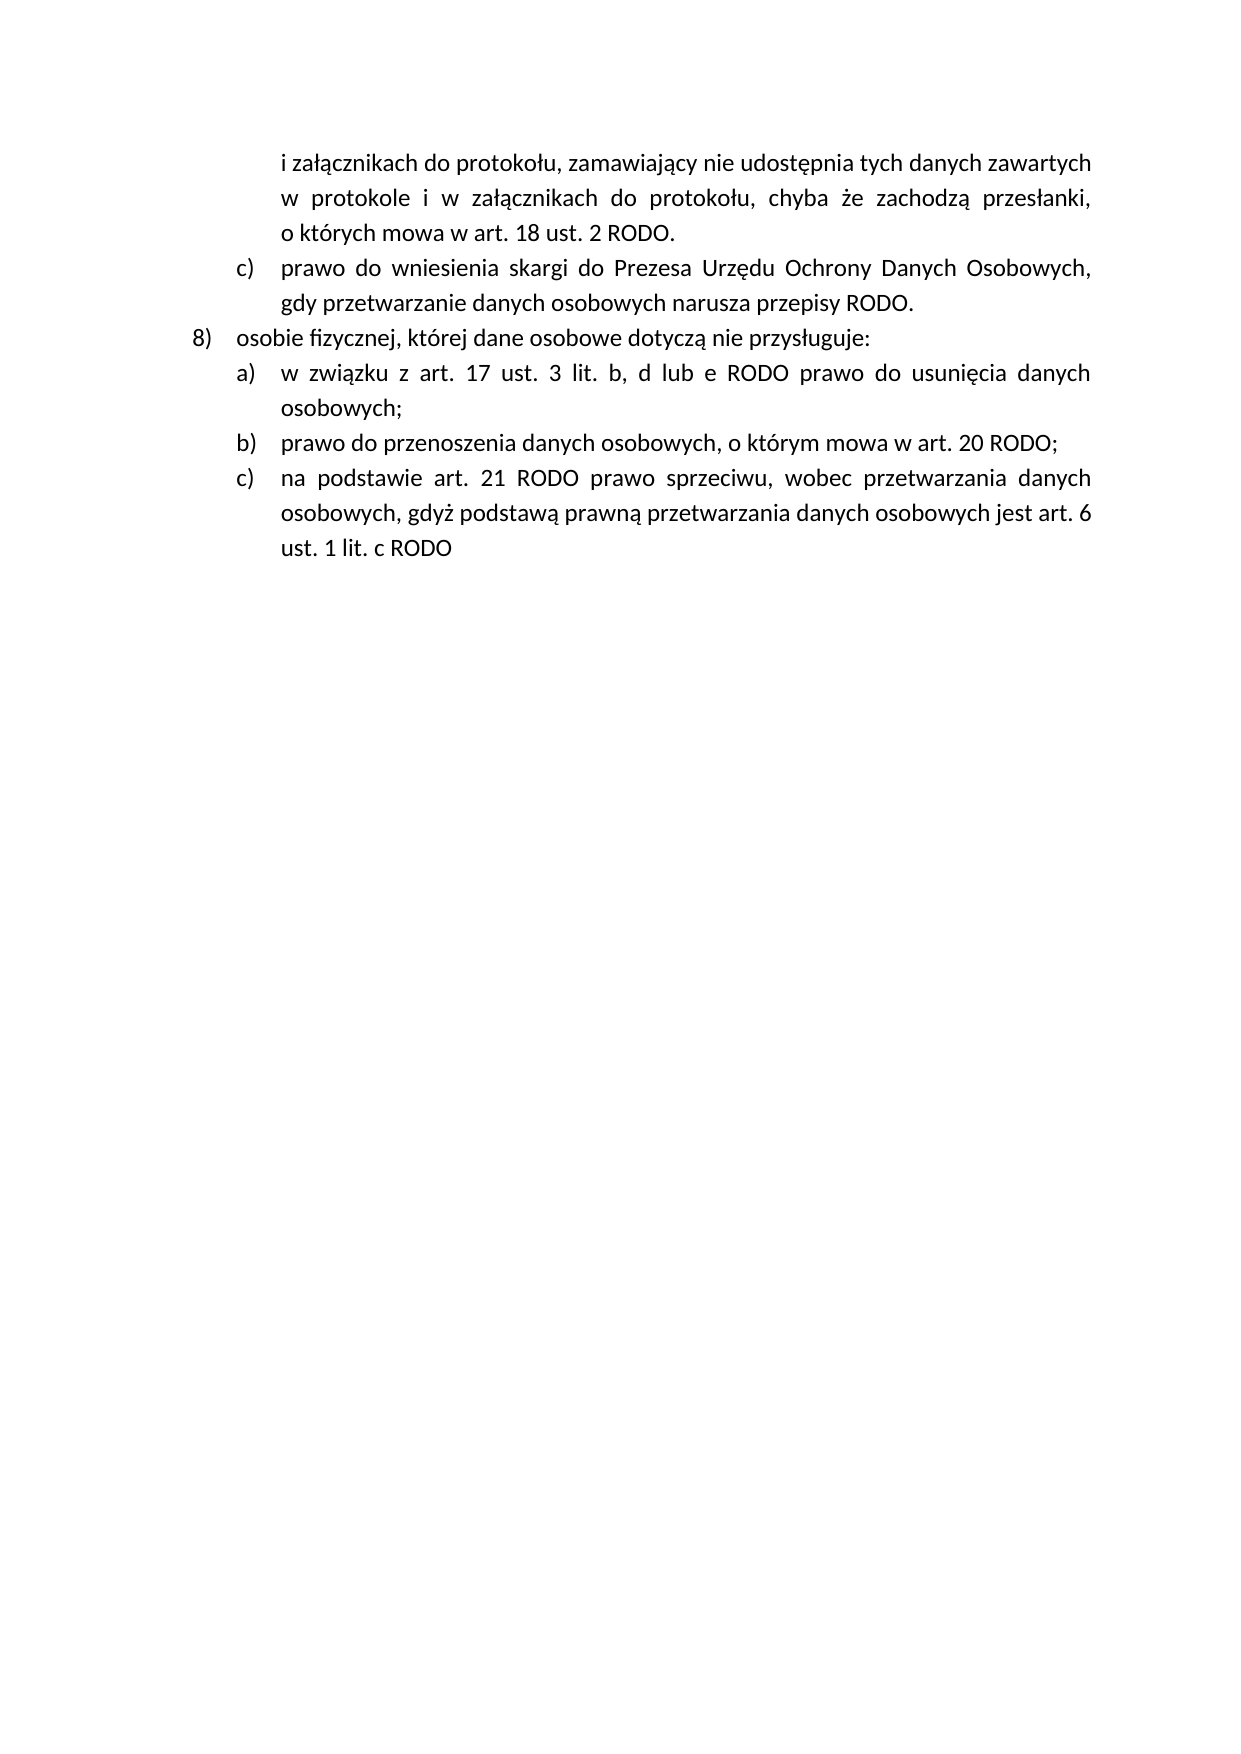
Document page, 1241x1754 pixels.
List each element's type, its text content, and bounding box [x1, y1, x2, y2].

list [236, 148, 1093, 248]
list prawo do przenoszenia danych osobowych, o którym mowa w art. 20 RODO; [236, 428, 1093, 458]
list na podstawie art. 21 RODO prawo sprzeciwu, wobec przetwarzania danych osobowych, gdyż podstawą prawną przetwarzania danych osobowych jest art. 6 ust. 1 lit. c RODO [236, 463, 1093, 563]
list w związku z art. 17 ust. 3 lit. b, d lub e RODO prawo do usunięcia danych osobowych; [236, 358, 1093, 423]
list osobie fizycznej, której dane osobowe dotyczą nie przysługuje: [192, 323, 1093, 353]
list prawo do wniesienia skargi do Prezesa Urzędu Ochrony Danych Osobowych, gdy przetwarzanie danych osobowych narusza przepisy RODO. [236, 253, 1093, 318]
